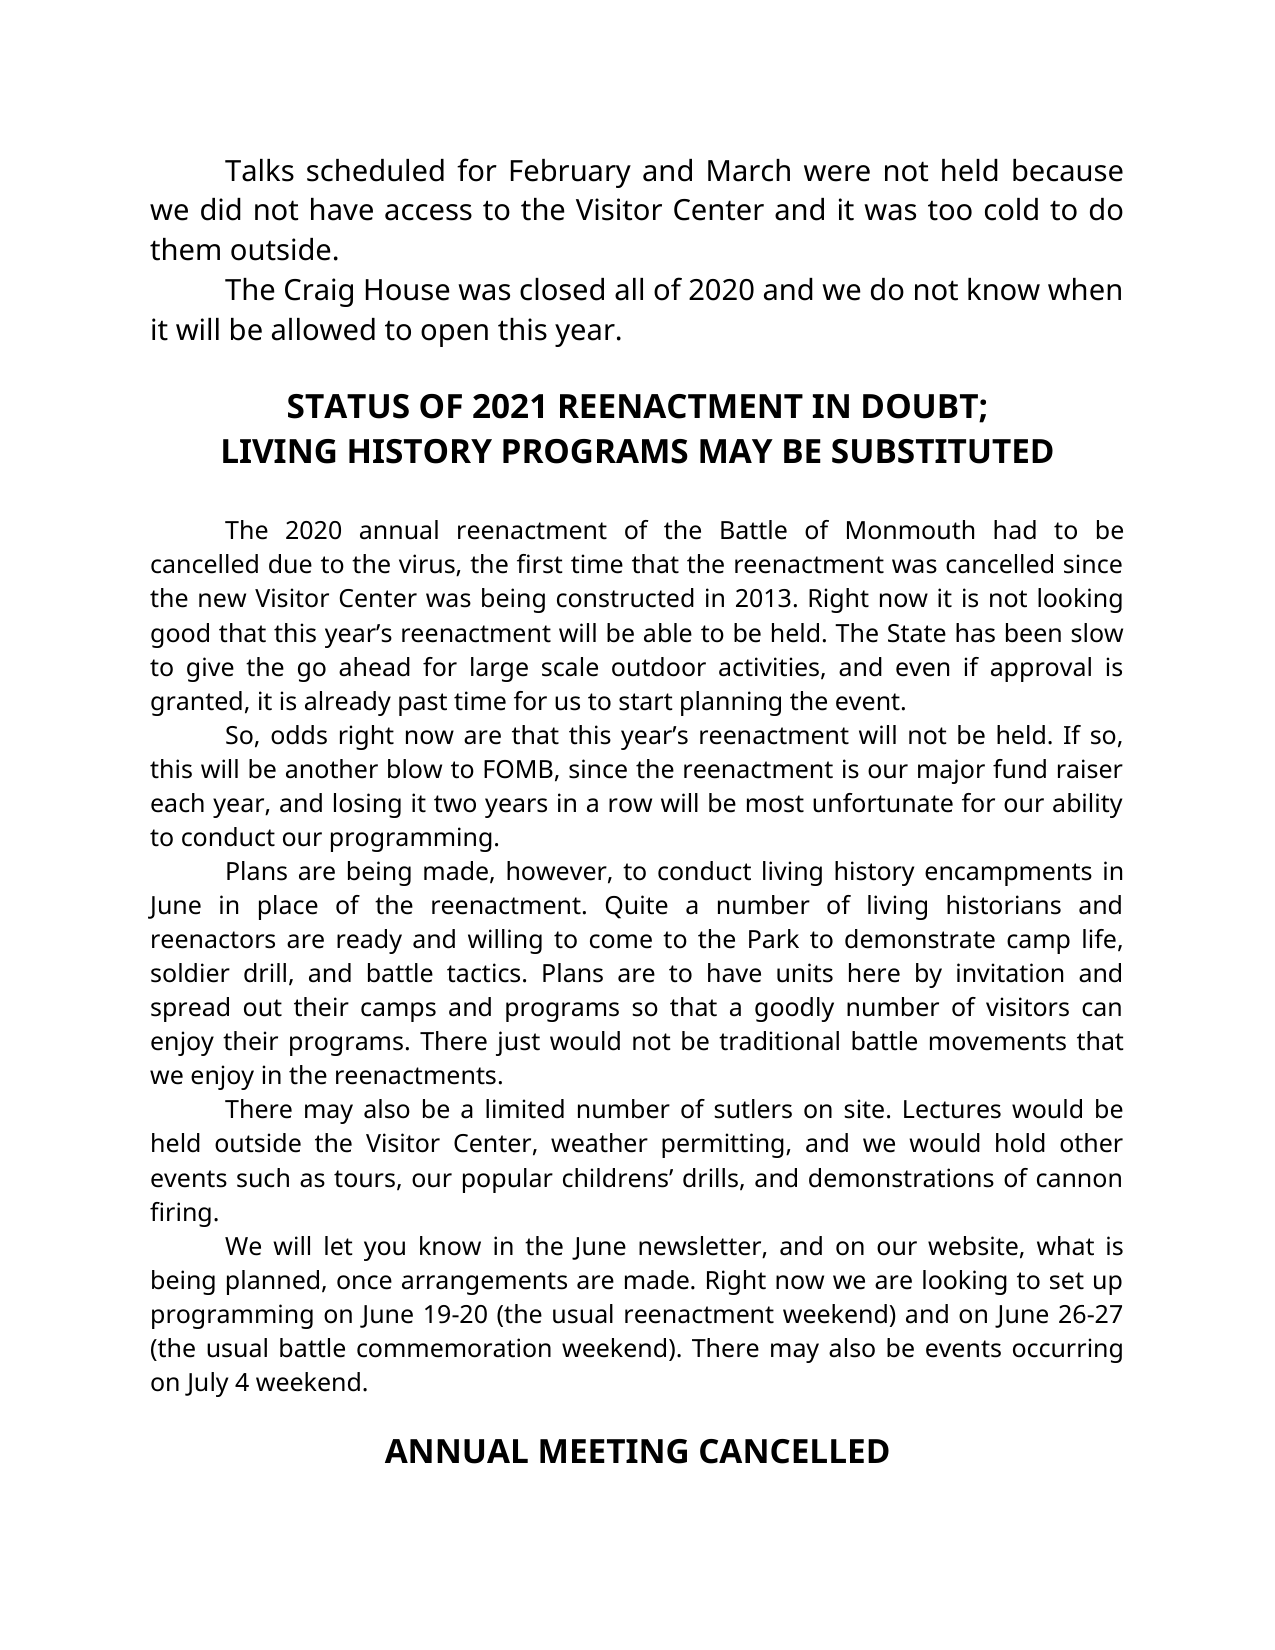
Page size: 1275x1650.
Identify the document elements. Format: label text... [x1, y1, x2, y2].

text We will let you know in the June newsletter, and on our website, what is being planned, once arrangements are made. Right now we are looking to set up programming on June 19-20 (the usual reenactment weekend) and on June 26-27 (the usual battle commemoration weekend). There may also be events occurring on July 4 weekend. [150, 1228, 1125, 1399]
text There may also be a limited number of sutlers on site. Lectures would be held outside the Visitor Center, weather permitting, and we would hold other events such as tours, our popular childrens’ drills, and demonstrations of cannon firing. [150, 1092, 1125, 1228]
text ANNUAL MEETING CANCELLED [150, 1427, 1125, 1473]
text The 2020 annual reenactment of the Battle of Monmouth had to be cancelled due to the virus, the first time that the reenactment was cancelled since the new Visitor Center was being constructed in 2013. Right now it is not looking good that this year’s reenactment will be able to be held. The State has been slow to give the go ahead for large scale outdoor activities, and even if approval is granted, it is already past time for us to start planning the event. [150, 513, 1125, 717]
text So, odds right now are that this year’s reenactment will not be held. If so, this will be another blow to FOMB, since the reenactment is our major fund raiser each year, and losing it two years in a row will be most unfortunate for our ability to conduct our programming. [150, 717, 1125, 854]
text Plans are being made, however, to conduct living history encampments in June in place of the reenactment. Quite a number of living historians and reenactors are ready and willing to come to the Park to demonstrate camp life, soldier drill, and battle tactics. Plans are to have units here by invitation and spread out their camps and programs so that a goodly number of visitors can enjoy their programs. There just would not be traditional battle movements that we enjoy in the reenactments. [150, 854, 1125, 1092]
text Talks scheduled for February and March were not held because we did not have access to the Visitor Center and it was too cold to do them outside. [150, 150, 1125, 269]
text STATUS OF 2021 REENACTMENT IN DOUBT; [150, 382, 1125, 428]
text LIVING HISTORY PROGRAMS MAY BE SUBSTITUTED [150, 428, 1125, 473]
text The Craig House was closed all of 2020 and we do not know when it will be allowed to open this year. [150, 269, 1125, 348]
